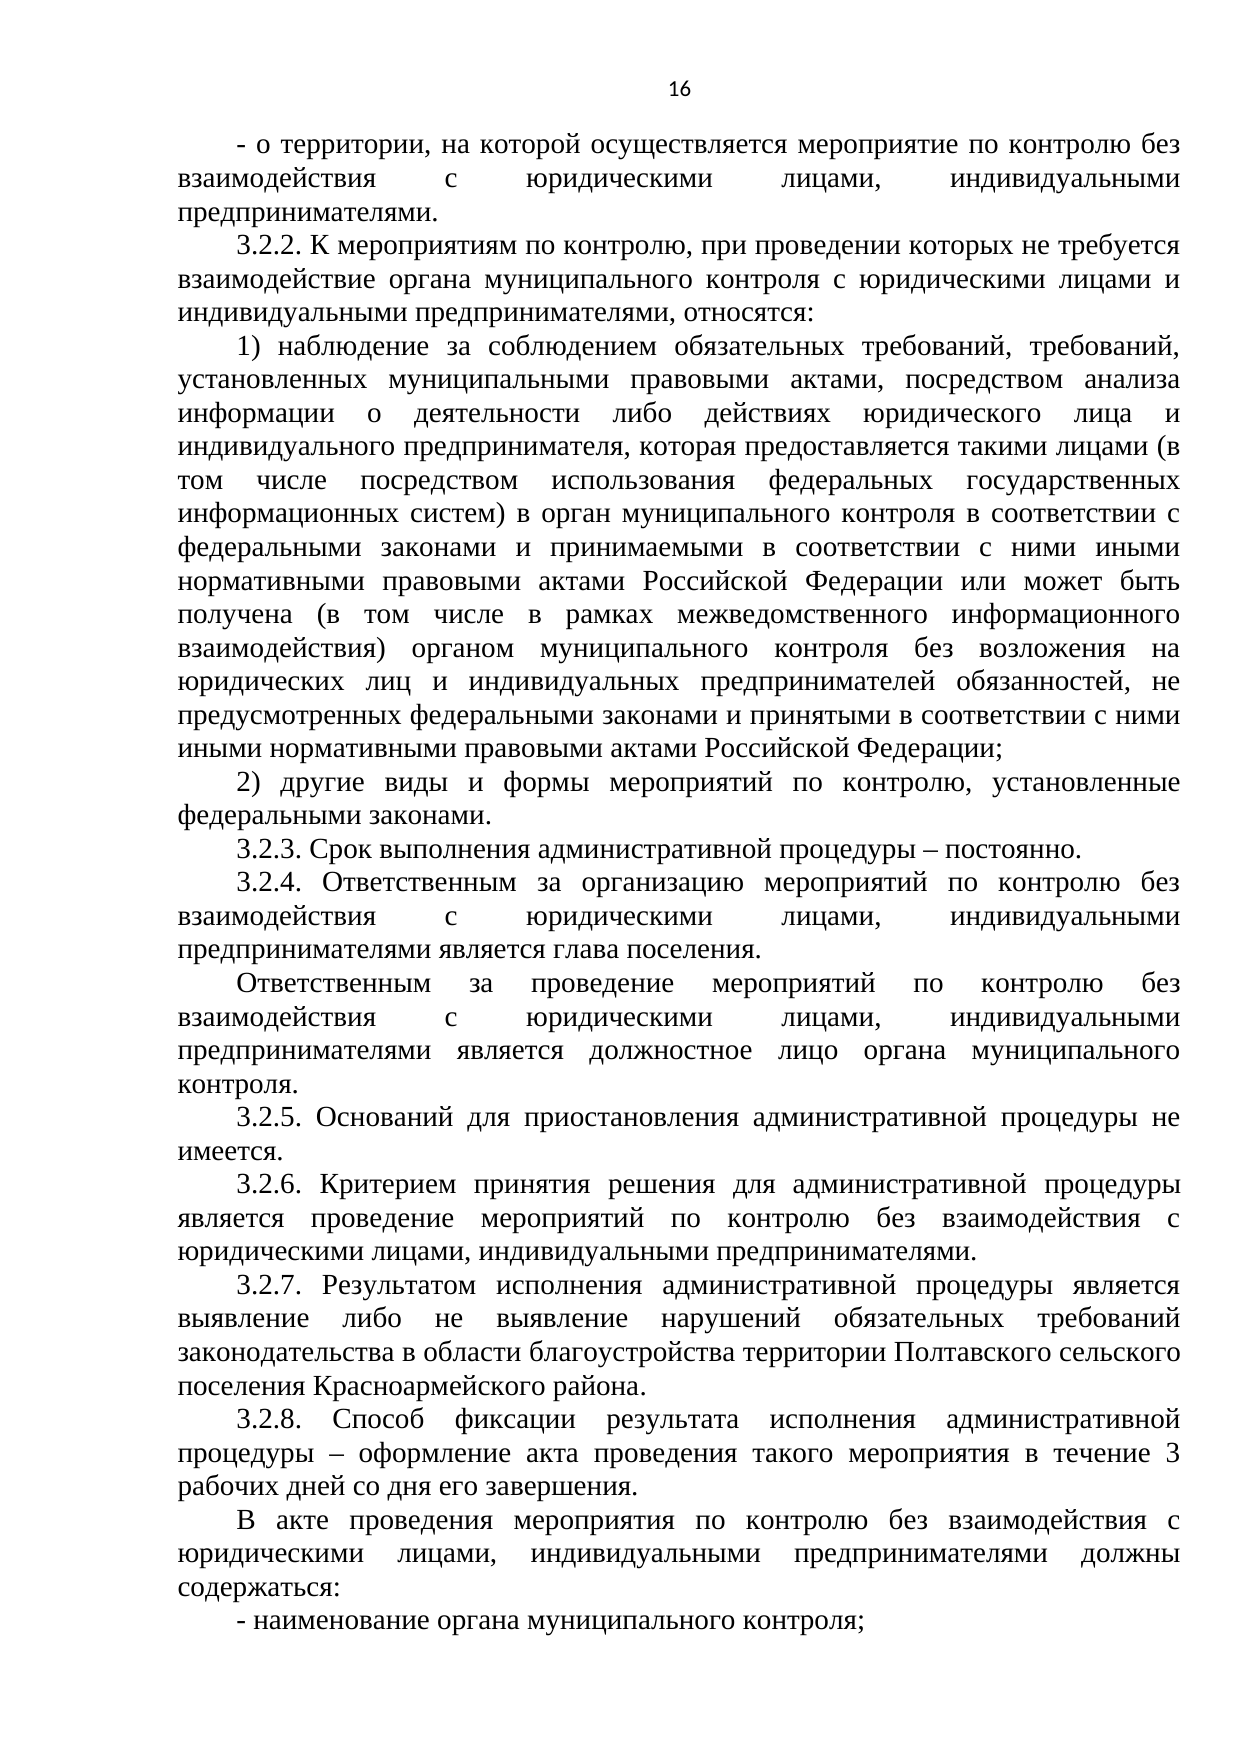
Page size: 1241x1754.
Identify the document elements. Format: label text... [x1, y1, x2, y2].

text 3.2.2. К мероприятиям по контролю, при проведении которых не требуется взаимодействие органа муниципального контроля с юридическими лицами и индивидуальными предпринимателями, относятся: [177, 227, 1181, 328]
text 2) другие виды и формы мероприятий по контролю, установленные федеральными законами. [177, 764, 1181, 831]
text 3.2.6. Критерием принятия решения для административной процедуры является проведение мероприятий по контролю без взаимодействия с юридическими лицами, индивидуальными предпринимателями. [177, 1166, 1181, 1267]
text - о территории, на которой осуществляется мероприятие по контролю без взаимодействия с юридическими лицами, индивидуальными предпринимателями. [177, 127, 1181, 227]
text 3.2.7. Результатом исполнения административной процедуры является выявление либо не выявление нарушений обязательных требований законодательства в области благоустройства территории Полтавского сельского поселения Красноармейского района. [177, 1267, 1181, 1401]
text - наименование органа муниципального контроля; [177, 1602, 1181, 1636]
text Ответственным за проведение мероприятий по контролю без взаимодействия с юридическими лицами, индивидуальными предпринимателями является должностное лицо органа муниципального контроля. [177, 965, 1181, 1099]
text 3.2.4. Ответственным за организацию мероприятий по контролю без взаимодействия с юридическими лицами, индивидуальными предпринимателями является глава поселения. [177, 864, 1181, 965]
text 3.2.8. Способ фиксации результата исполнения административной процедуры – оформление акта проведения такого мероприятия в течение 3 рабочих дней со дня его завершения. [177, 1401, 1181, 1502]
text 3.2.5. Оснований для приостановления административной процедуры не имеется. [177, 1099, 1181, 1166]
text 3.2.3. Срок выполнения административной процедуры – постоянно. [177, 831, 1181, 864]
text 1) наблюдение за соблюдением обязательных требований, требований, установленных муниципальными правовыми актами, посредством анализа информации о деятельности либо действиях юридического лица и индивидуального предпринимателя, которая предоставляется такими лицами (в том числе посредством использования федеральных государственных информационных систем) в орган муниципального контроля в соответствии с федеральными законами и принимаемыми в соответствии с ними иными нормативными правовыми актами Российской Федерации или может быть получена (в том числе в рамках межведомственного информационного взаимодействия) органом муниципального контроля без возложения на юридических лиц и индивидуальных предпринимателей обязанностей, не предусмотренных федеральными законами и принятыми в соответствии с ними иными нормативными правовыми актами Российской Федерации; [177, 328, 1181, 764]
text В акте проведения мероприятия по контролю без взаимодействия с юридическими лицами, индивидуальными предпринимателями должны содержаться: [177, 1502, 1181, 1602]
